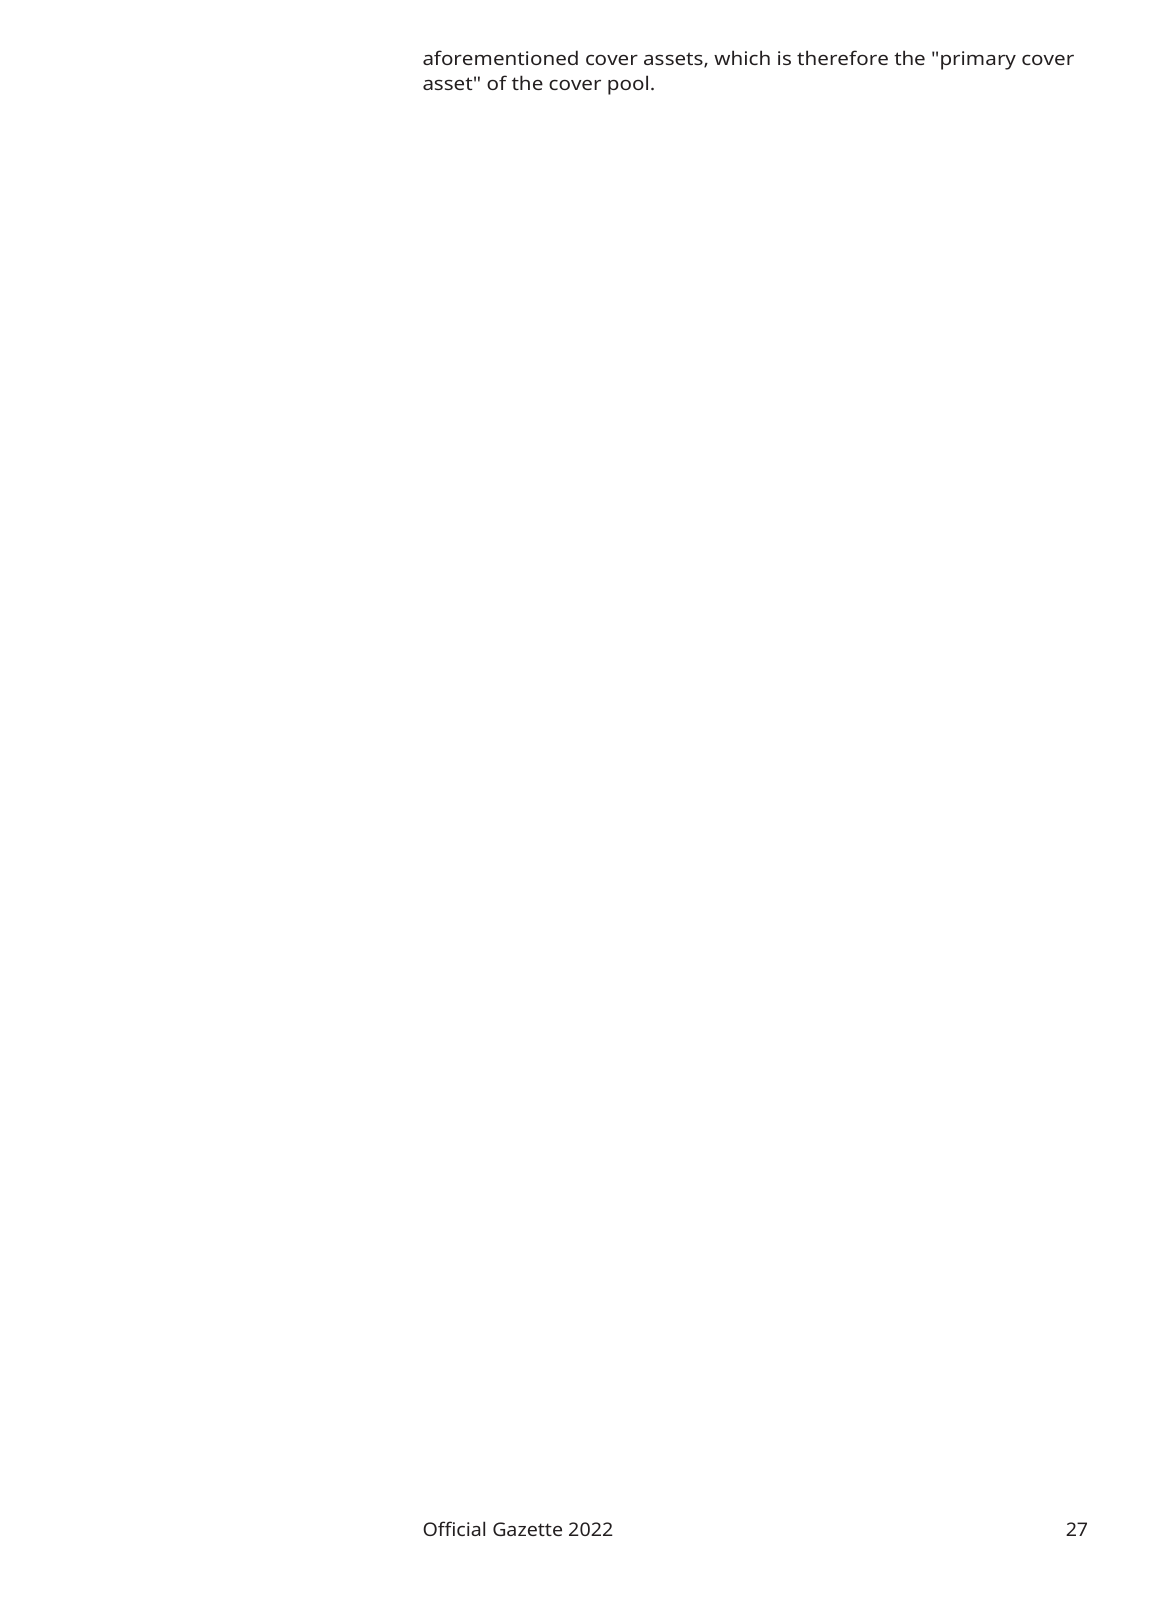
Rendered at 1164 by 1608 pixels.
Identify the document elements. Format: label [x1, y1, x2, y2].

text [422, 46, 1088, 96]
